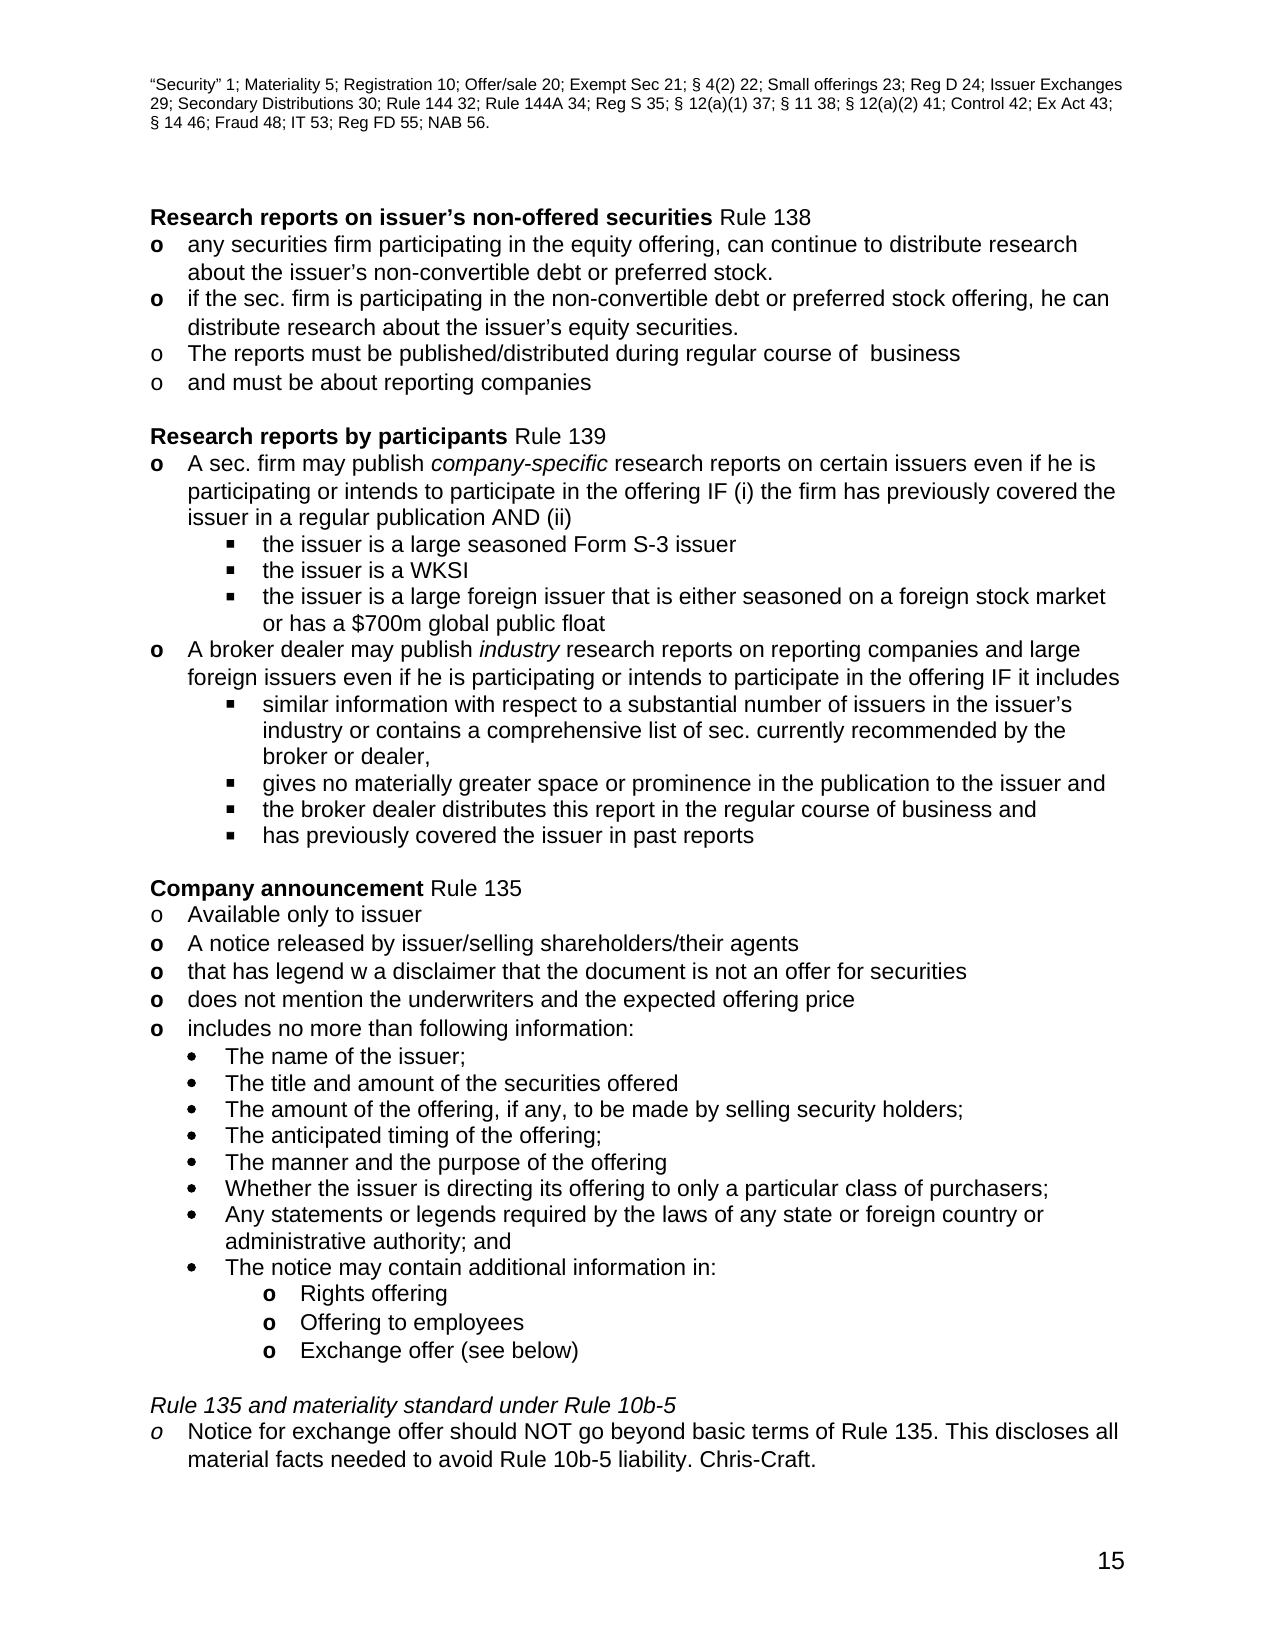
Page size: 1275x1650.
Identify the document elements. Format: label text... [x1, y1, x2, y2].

list the issuer is a large seasoned Form S-3 issuer [225, 531, 1125, 557]
list the issuer is a WKSI [225, 557, 1125, 583]
list has previously covered the issuer in past reports [225, 822, 1125, 849]
list gives no materially greater space or prominence in the publication to the issuer and [225, 770, 1125, 796]
list includes no more than following information: [150, 1015, 1125, 1043]
list The amount of the offering, if any, to be made by selling security holders; [187, 1096, 1125, 1122]
list and must be about reporting companies [150, 368, 1125, 397]
list A broker dealer may publish industry research reports on reporting companies and large foreign issuers even if he is participating or intends to participate in the offering IF it includes [150, 636, 1125, 691]
list Whether the issuer is directing its offering to only a particular class of purchasers; [187, 1175, 1125, 1201]
list The anticipated timing of the offering; [187, 1122, 1125, 1148]
list Any statements or legends required by the laws of any state or foreign country or administrative authority; and [187, 1201, 1125, 1254]
list A notice released by issuer/selling shareholders/their agents [150, 930, 1125, 958]
list A sec. firm may publish company-specific research reports on certain issuers even if he is participating or intends to participate in the offering IF (i) the firm has previously covered the issuer in a regular publication AND (ii) [150, 449, 1125, 531]
list The reports must be published/distributed during regular course of business [150, 340, 1125, 368]
list The notice may contain additional information in: [187, 1254, 1125, 1280]
list if the sec. firm is participating in the non-convertible debt or preferred stock offering, he can distribute research about the issuer’s equity securities. [150, 285, 1125, 340]
list Notice for exchange offer should NOT go beyond basic terms of Rule 135. This discloses all material facts needed to avoid Rule 10b-5 liability. Chris-Craft. [150, 1418, 1125, 1473]
list The title and amount of the securities offered [187, 1069, 1125, 1096]
text Research reports on issuer’s non-offered securities Rule 138 [150, 204, 1125, 231]
list The manner and the purpose of the offering [187, 1148, 1125, 1175]
list any securities firm participating in the equity offering, can continue to distribute research about the issuer’s non-convertible debt or preferred stock. [150, 231, 1125, 285]
list the issuer is a large foreign issuer that is either seasoned on a foreign stock market or has a $700m global public float [225, 583, 1125, 636]
list does not mention the underwriters and the expected offering price [150, 986, 1125, 1015]
list Exchange offer (see below) [262, 1337, 1125, 1365]
list Rights offering [262, 1280, 1125, 1309]
text Company announcement Rule 135 [150, 875, 1125, 901]
list that has legend w a disclaimer that the document is not an offer for securities [150, 958, 1125, 986]
text Research reports by participants Rule 139 [150, 423, 1125, 449]
list The name of the issuer; [187, 1043, 1125, 1069]
list the broker dealer distributes this report in the regular course of business and [225, 796, 1125, 822]
list Offering to employees [262, 1309, 1125, 1337]
list Available only to issuer [150, 901, 1125, 930]
text Rule 135 and materiality standard under Rule 10b-5 [150, 1392, 1125, 1418]
list similar information with respect to a substantial number of issuers in the issuer’s industry or contains a comprehensive list of sec. currently recommended by the broker or dealer, [225, 691, 1125, 770]
